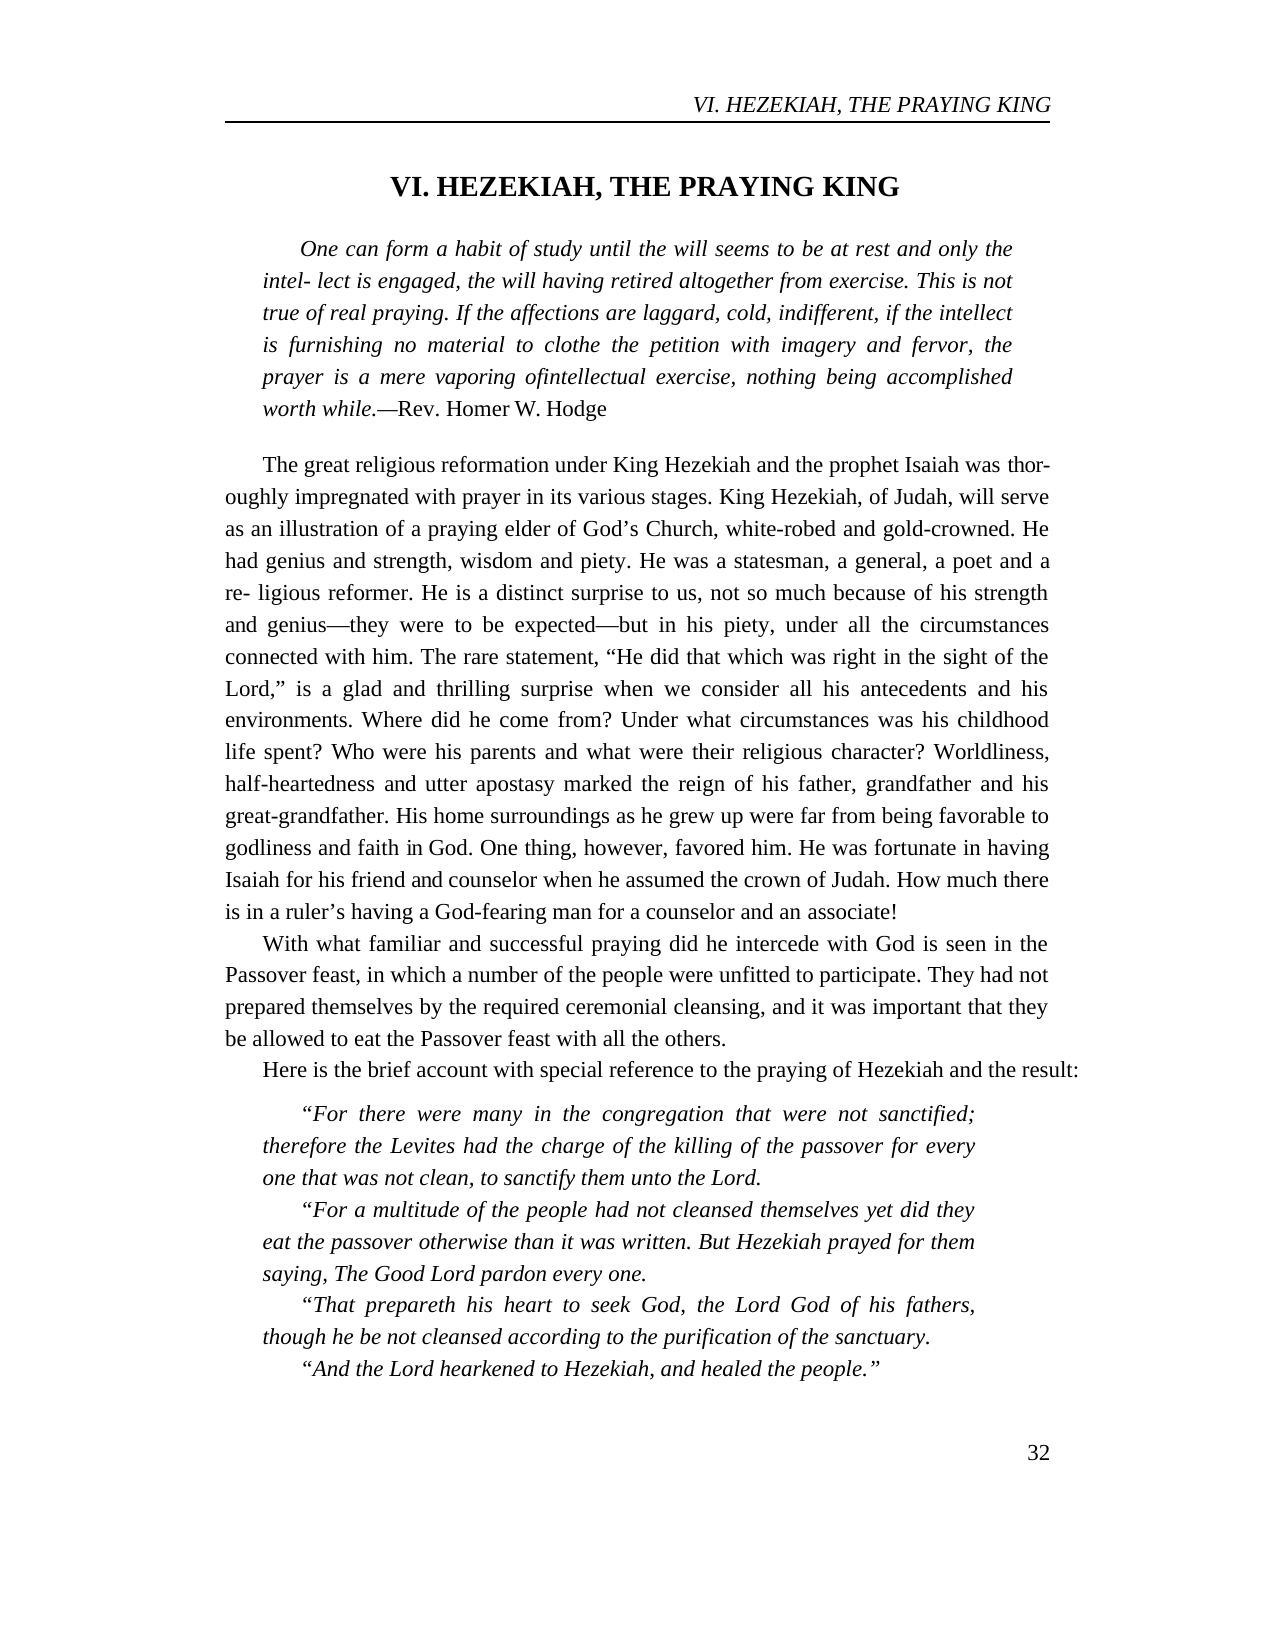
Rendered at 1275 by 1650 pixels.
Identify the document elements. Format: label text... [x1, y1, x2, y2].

text “And the Lord hearkened to Hezekiah, and healed the people.” [300, 1355, 1096, 1382]
text With what familiar and successful praying did he intercede with God is seen in the Passover feast, in which a number of the people were unfitted to participate. They had not prepared themselves by the required ceremonial cleansing, and it was important that they be allowed to eat the Passover feast with all the others. [225, 929, 1050, 1052]
text “That prepareth his heart to seek God, the Lord God of his fathers, though he be not cleansed according to the purification of the sanctuary. [262, 1292, 975, 1350]
text Here is the brief account with special reference to the praying of Hezekiah and the result: [262, 1057, 1096, 1083]
text “For a multitude of the people had not cleansed themselves yet did they eat the passover otherwise than it was written. But Hezekiah prayed for them saying, The Good Lord pardon every one. [262, 1196, 975, 1286]
subtitle HEZEKIAH, THE PRAYING KING [390, 169, 1096, 203]
text The great religious reformation under King Hezekiah and the prophet Isaiah was thor- oughly impregnated with prayer in its various stages. King Hezekiah, of Judah, will serve as an illustration of a praying elder of God’s Church, white-robed and gold-crowned. He had genius and strength, wisdom and piety. He was a statesman, a general, a poet and a re- ligious reformer. He is a distinct surprise to us, not so much because of his strength and genius—they were to be expected—but in his piety, under all the circumstances connected with him. The rare statement, “He did that which was right in the sight of the Lord,” is a glad and thrilling surprise when we consider all his antecedents and his environments. Where did he come from? Under what circumstances was his childhood life spent? Who were his parents and what were their religious character? Worldliness, half-heartedness and utter apostasy marked the reign of his father, grandfather and his great-grandfather. His home surroundings as he grew up were far from being favorable to godliness and faith in God. One thing, however, favored him. He was fortunate in having Isaiah for his friend and counselor when he assumed the crown of Judah. How much there is in a ruler’s having a God-fearing man for a counselor and an associate! [225, 451, 1050, 924]
text One can form a habit of study until the will seems to be at rest and only the intel- lect is engaged, the will having retired altogether from exercise. This is not true of real praying. If the affections are laggard, cold, indifferent, if the intellect is furnishing no material to clothe the petition with imagery and fervor, the prayer is a mere vaporing ofintellectual exercise, nothing being accomplished worth while.—Rev. Homer W. Hodge [262, 236, 1013, 421]
text “For there were many in the congregation that were not sanctified; therefore the Levites had the charge of the killing of the passover for every one that was not clean, to sanctify them unto the Lord. [262, 1100, 975, 1190]
